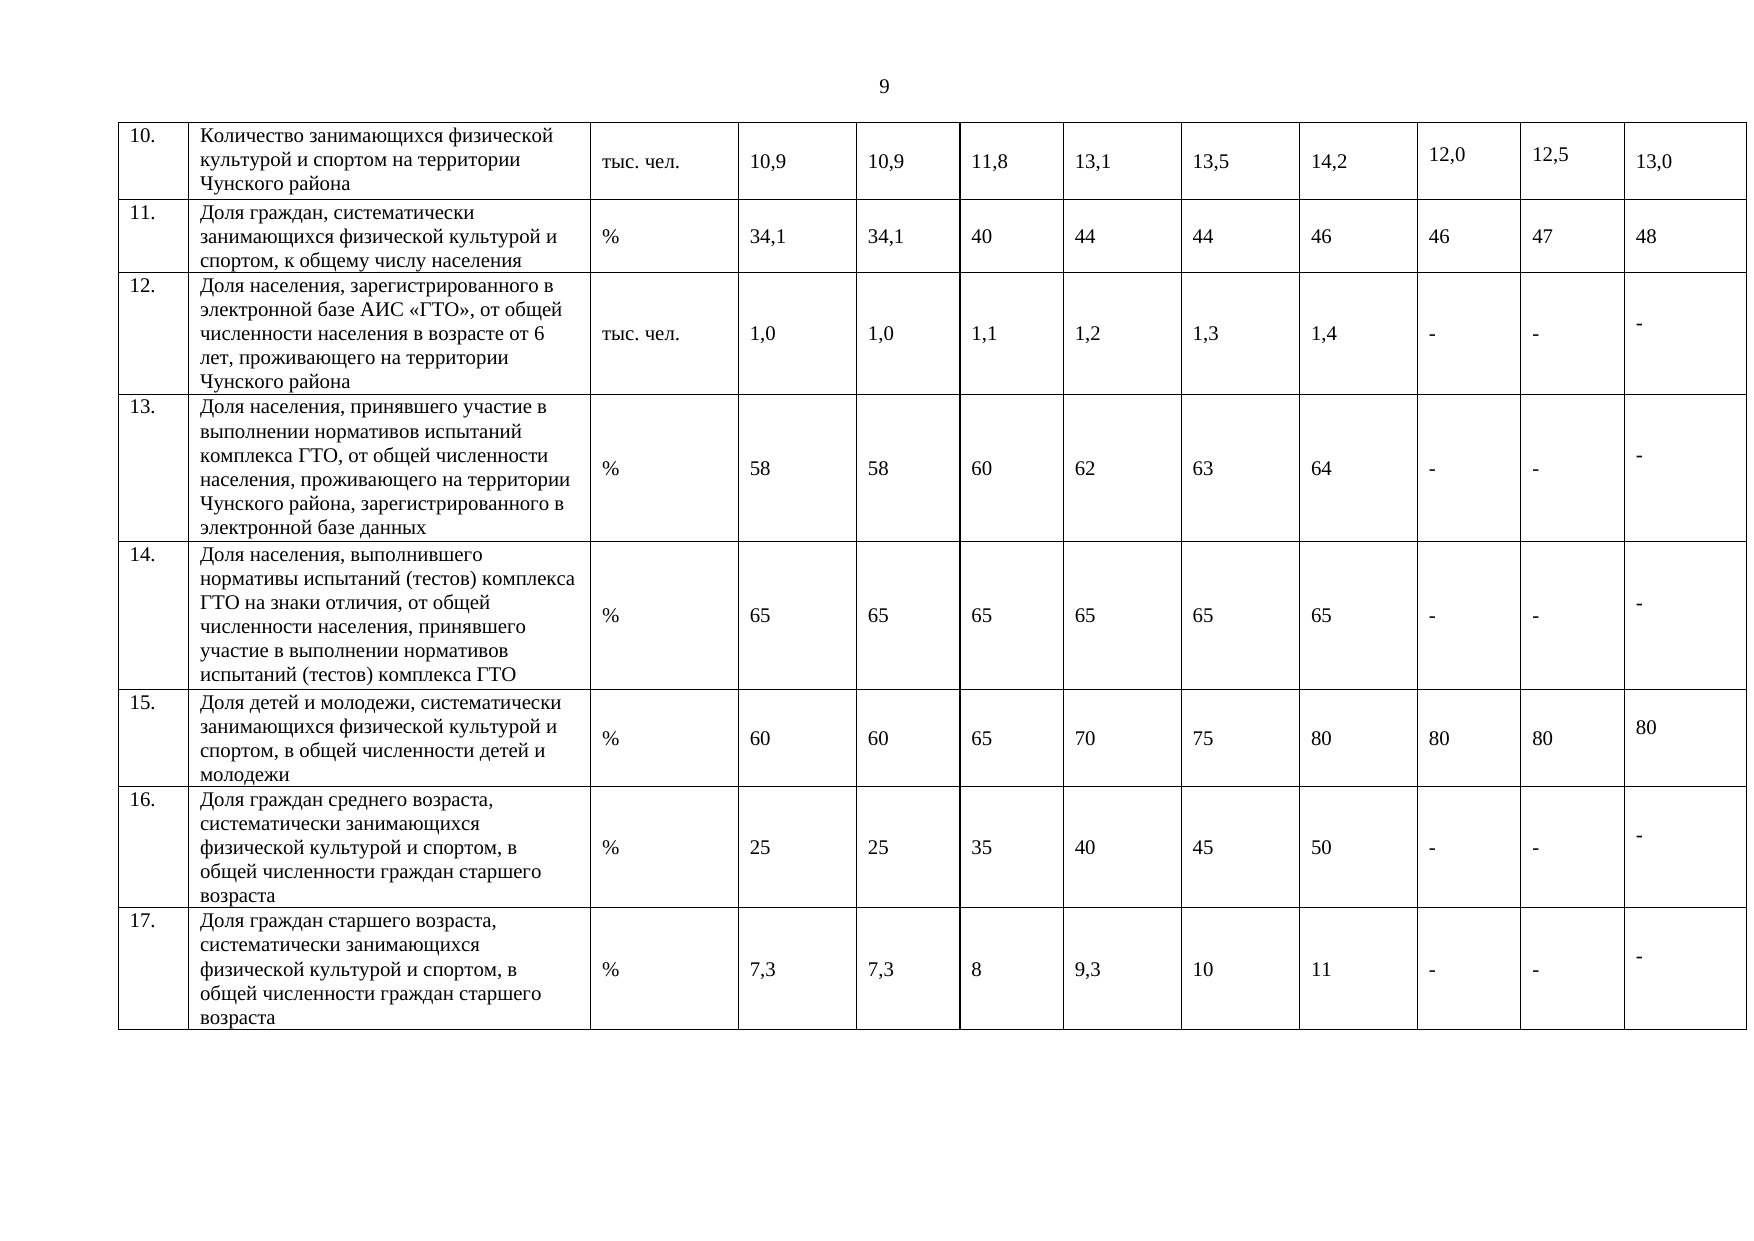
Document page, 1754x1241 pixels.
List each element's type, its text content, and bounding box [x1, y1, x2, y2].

table_cell 10,9 [857, 123, 959, 199]
table_cell Доля детей и молодежи, систематически занимающихся физической культурой и спортом, в общей численности детей и молодежи [189, 690, 590, 786]
table_cell 80 [1625, 690, 1746, 786]
table_cell 12. [119, 273, 188, 393]
table_cell - [1521, 273, 1624, 393]
table_cell 80 [1418, 690, 1520, 786]
table_cell 25 [857, 787, 959, 907]
table_cell 65 [739, 542, 856, 689]
table_cell 65 [961, 542, 1063, 689]
table_cell 11,8 [961, 123, 1063, 199]
table_cell 58 [739, 395, 856, 541]
table_cell % [591, 200, 738, 272]
table_cell - [1418, 395, 1520, 541]
table_cell 44 [1064, 200, 1181, 272]
table_cell 17. [119, 908, 188, 1029]
table_cell тыс. чел. [591, 273, 738, 393]
table_cell 64 [1300, 395, 1417, 541]
table_cell 62 [1064, 395, 1181, 541]
table_cell 80 [1521, 690, 1624, 786]
table_cell 34,1 [857, 200, 959, 272]
table_cell Доля населения, принявшего участие в выполнении нормативов испытаний комплекса ГТО, от общей численности населения, проживающего на территории Чунского района, зарегистрированного в электронной базе данных [189, 395, 590, 541]
table_cell 80 [1300, 690, 1417, 786]
table_cell 75 [1182, 690, 1299, 786]
table_cell 1,0 [857, 273, 959, 393]
table_cell - [1625, 542, 1746, 689]
table_cell 1,0 [739, 273, 856, 393]
table_cell 15. [119, 690, 188, 786]
table_cell 50 [1300, 787, 1417, 907]
table_cell - [1625, 908, 1746, 1029]
table_cell 12,5 [1521, 123, 1624, 199]
table_cell 35 [961, 787, 1063, 907]
table_cell 46 [1418, 200, 1520, 272]
table_cell 60 [739, 690, 856, 786]
table_cell Количество занимающихся физической культурой и спортом на территории Чунского района [189, 123, 590, 199]
table_cell - [1625, 395, 1746, 541]
table_cell 8 [961, 908, 1063, 1029]
table_cell - [1418, 787, 1520, 907]
table_cell Доля населения, зарегистрированного в электронной базе АИС «ГТО», от общей численности населения в возрасте от 6 лет, проживающего на территории Чунского района [189, 273, 590, 393]
table_cell % [591, 690, 738, 786]
table_cell - [1418, 273, 1520, 393]
table_cell 45 [1182, 787, 1299, 907]
table_cell 16. [119, 787, 188, 907]
table_cell 34,1 [739, 200, 856, 272]
table_cell 7,3 [857, 908, 959, 1029]
table_cell 14,2 [1300, 123, 1417, 199]
table_cell 40 [961, 200, 1063, 272]
table_cell 65 [1300, 542, 1417, 689]
table_cell 44 [1182, 200, 1299, 272]
table_cell 47 [1521, 200, 1624, 272]
table_cell тыс. чел. [591, 123, 738, 199]
table_cell 11 [1300, 908, 1417, 1029]
table_cell 13,5 [1182, 123, 1299, 199]
table_cell Доля граждан, систематически занимающихся физической культурой и спортом, к общему числу населения [189, 200, 590, 272]
table_cell 11. [119, 200, 188, 272]
table_cell 12,0 [1418, 123, 1520, 199]
table_cell - [1625, 787, 1746, 907]
table_cell Доля граждан старшего возраста, систематически занимающихся физической культурой и спортом, в общей численности граждан старшего возраста [189, 908, 590, 1029]
table_cell 65 [961, 690, 1063, 786]
table_cell - [1521, 542, 1624, 689]
table_cell 58 [857, 395, 959, 541]
table_cell - [1418, 908, 1520, 1029]
table_cell 65 [1182, 542, 1299, 689]
table_cell 25 [739, 787, 856, 907]
table_cell - [1625, 273, 1746, 393]
table_cell 9,3 [1064, 908, 1181, 1029]
table_cell - [1521, 395, 1624, 541]
table_cell 13. [119, 395, 188, 541]
table_cell % [591, 787, 738, 907]
table_cell 1,1 [961, 273, 1063, 393]
table_cell 60 [857, 690, 959, 786]
table_cell 10,9 [739, 123, 856, 199]
table_cell - [1521, 787, 1624, 907]
table_cell 1,2 [1064, 273, 1181, 393]
table_cell Доля граждан среднего возраста, систематически занимающихся физической культурой и спортом, в общей численности граждан старшего возраста [189, 787, 590, 907]
table_cell 7,3 [739, 908, 856, 1029]
table_cell 1,4 [1300, 273, 1417, 393]
table_cell 48 [1625, 200, 1746, 272]
table_cell 13,1 [1064, 123, 1181, 199]
table_cell 60 [961, 395, 1063, 541]
table_cell 10 [1182, 908, 1299, 1029]
table_cell - [1521, 908, 1624, 1029]
table_cell % [591, 908, 738, 1029]
table_cell 63 [1182, 395, 1299, 541]
table_cell Доля населения, выполнившего нормативы испытаний (тестов) комплекса ГТО на знаки отличия, от общей численности населения, принявшего участие в выполнении нормативов испытаний (тестов) комплекса ГТО [189, 542, 590, 689]
table_cell % [591, 395, 738, 541]
table_cell 65 [857, 542, 959, 689]
table_cell 1,3 [1182, 273, 1299, 393]
table_cell 10. [119, 123, 188, 199]
table_cell - [1418, 542, 1520, 689]
table_cell 70 [1064, 690, 1181, 786]
table_cell % [591, 542, 738, 689]
table_cell 13,0 [1625, 123, 1746, 199]
table_cell 14. [119, 542, 188, 689]
table_cell 40 [1064, 787, 1181, 907]
table_cell 46 [1300, 200, 1417, 272]
table_cell 65 [1064, 542, 1181, 689]
